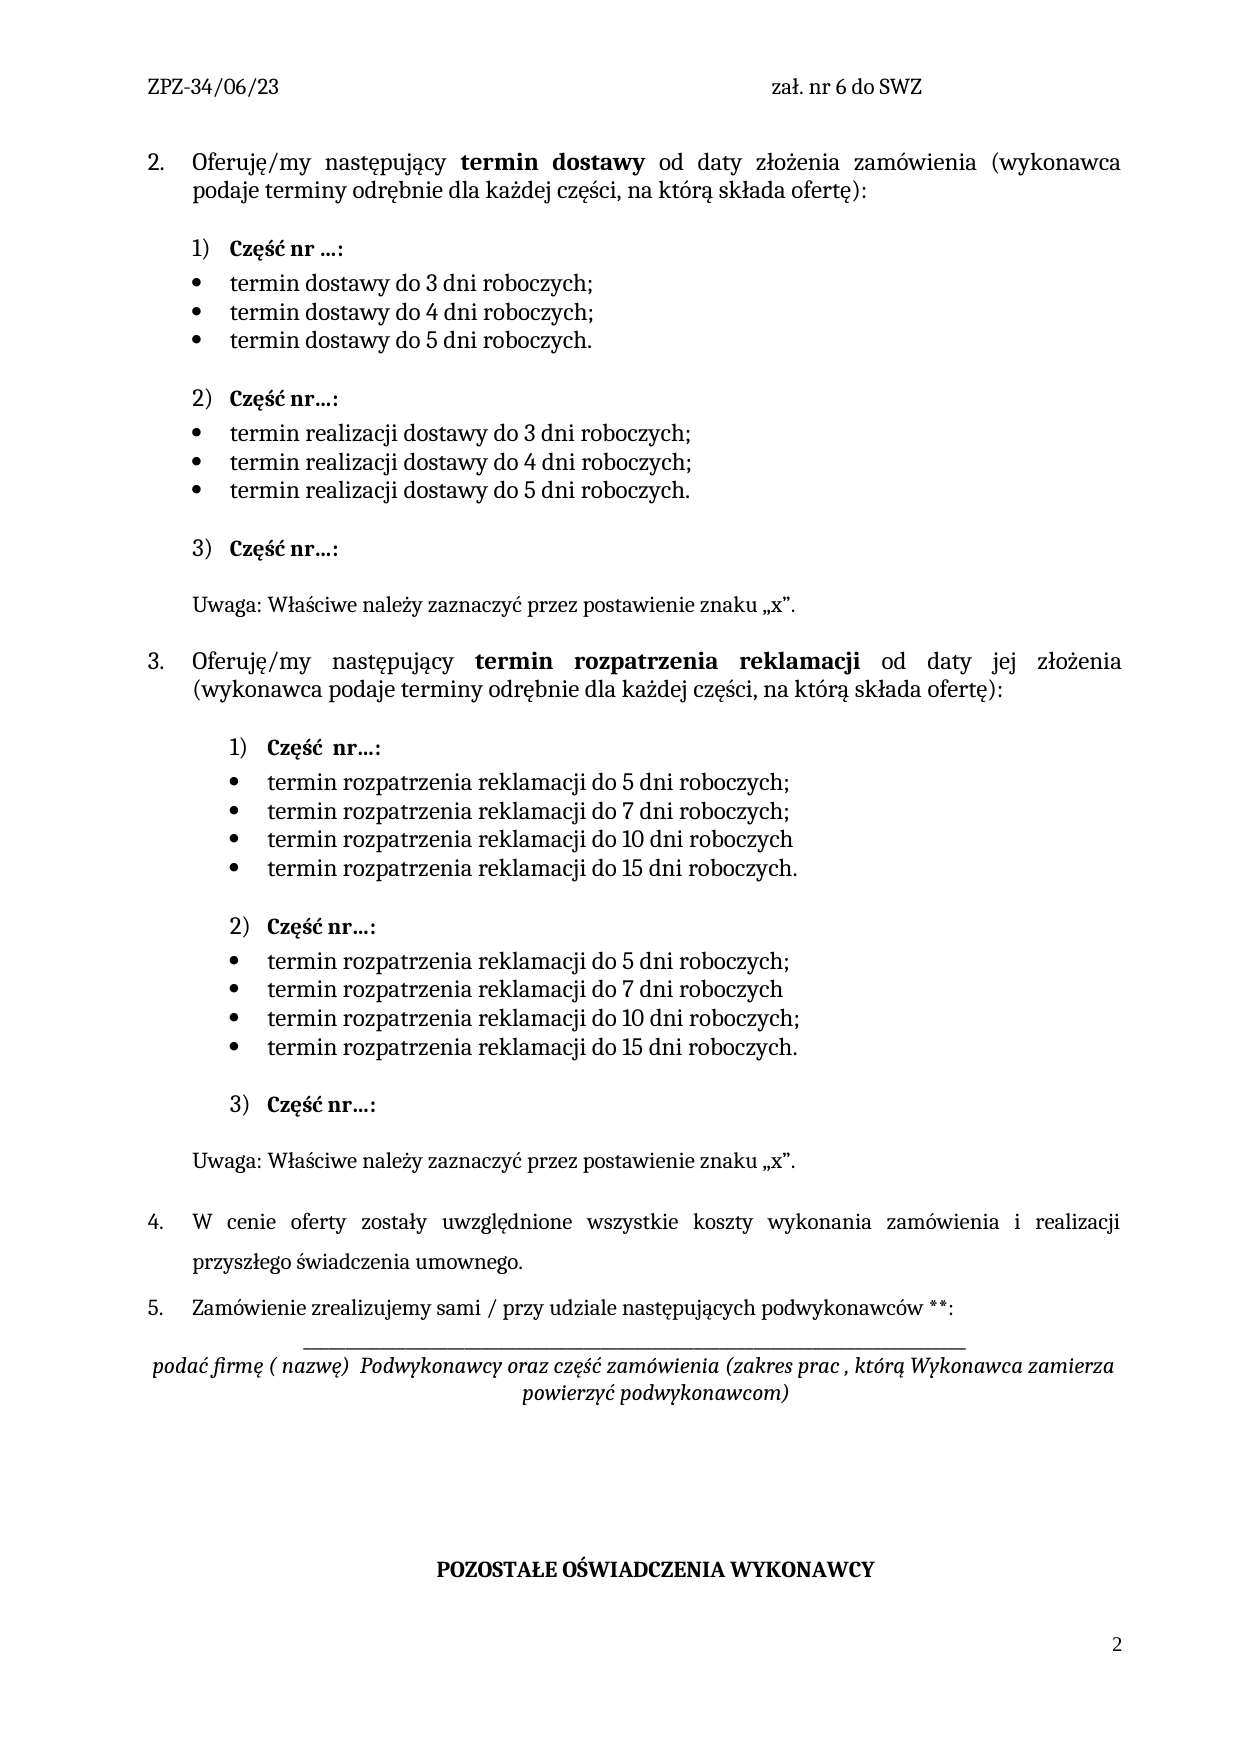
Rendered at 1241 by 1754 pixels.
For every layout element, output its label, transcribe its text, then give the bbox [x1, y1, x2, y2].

list termin dostawy do 5 dni roboczych. [192, 326, 1122, 355]
list termin rozpatrzenia reklamacji do 5 dni roboczych; [229, 768, 1122, 797]
list termin rozpatrzenia reklamacji do 15 dni roboczych. [229, 1033, 1122, 1062]
list termin realizacji dostawy do 5 dni roboczych. [192, 476, 1122, 505]
list Część nr…: [229, 733, 1122, 762]
text ______________________________________________________________________________ [148, 1327, 1122, 1353]
list termin rozpatrzenia reklamacji do 10 dni roboczych [229, 825, 1122, 854]
list Część nr…: [229, 1090, 1122, 1119]
list Część nr…: [192, 384, 1122, 413]
text podać firmę ( nazwę) Podwykonawcy oraz część zamówienia (zakres prac , którą Wykonawca zamierza powierzyć podwykonawcom) [148, 1353, 1122, 1406]
list Uwaga: Właściwe należy zaznaczyć przez postawienie znaku „x”. [192, 591, 1122, 618]
list Uwaga: Właściwe należy zaznaczyć przez postawienie znaku „x”. [192, 1148, 1122, 1203]
list termin rozpatrzenia reklamacji do 10 dni roboczych; [229, 1004, 1122, 1033]
list Zamówienie zrealizujemy sami / przy udziale następujących podwykonawców **: [148, 1294, 1122, 1321]
text POZOSTAŁE OŚWIADCZENIA WYKONAWCY [189, 1557, 1122, 1583]
list termin dostawy do 3 dni roboczych; [192, 269, 1122, 298]
list termin rozpatrzenia reklamacji do 7 dni roboczych; [229, 797, 1122, 825]
list Oferuję/my następujący termin rozpatrzenia reklamacji od daty jej złożenia (wykonawca podaje terminy odrębnie dla każdej części, na którą składa ofertę): [148, 647, 1122, 704]
list Oferuję/my następujący termin dostawy od daty złożenia zamówienia (wykonawca podaje terminy odrębnie dla każdej części, na którą składa ofertę): [148, 148, 1122, 205]
list termin dostawy do 4 dni roboczych; [192, 298, 1122, 326]
list termin rozpatrzenia reklamacji do 15 dni roboczych. [229, 854, 1122, 883]
list termin realizacji dostawy do 3 dni roboczych; [192, 419, 1122, 448]
list Część nr …: [192, 234, 1122, 263]
list Część nr…: [192, 534, 1122, 563]
list termin rozpatrzenia reklamacji do 7 dni roboczych [229, 975, 1122, 1004]
list termin realizacji dostawy do 4 dni roboczych; [192, 448, 1122, 476]
list Część nr…: [229, 912, 1122, 940]
list W cenie oferty zostały uwzględnione wszystkie koszty wykonania zamówienia i realizacji przyszłego świadczenia umownego. [148, 1209, 1122, 1275]
list termin rozpatrzenia reklamacji do 5 dni roboczych; [229, 947, 1122, 975]
